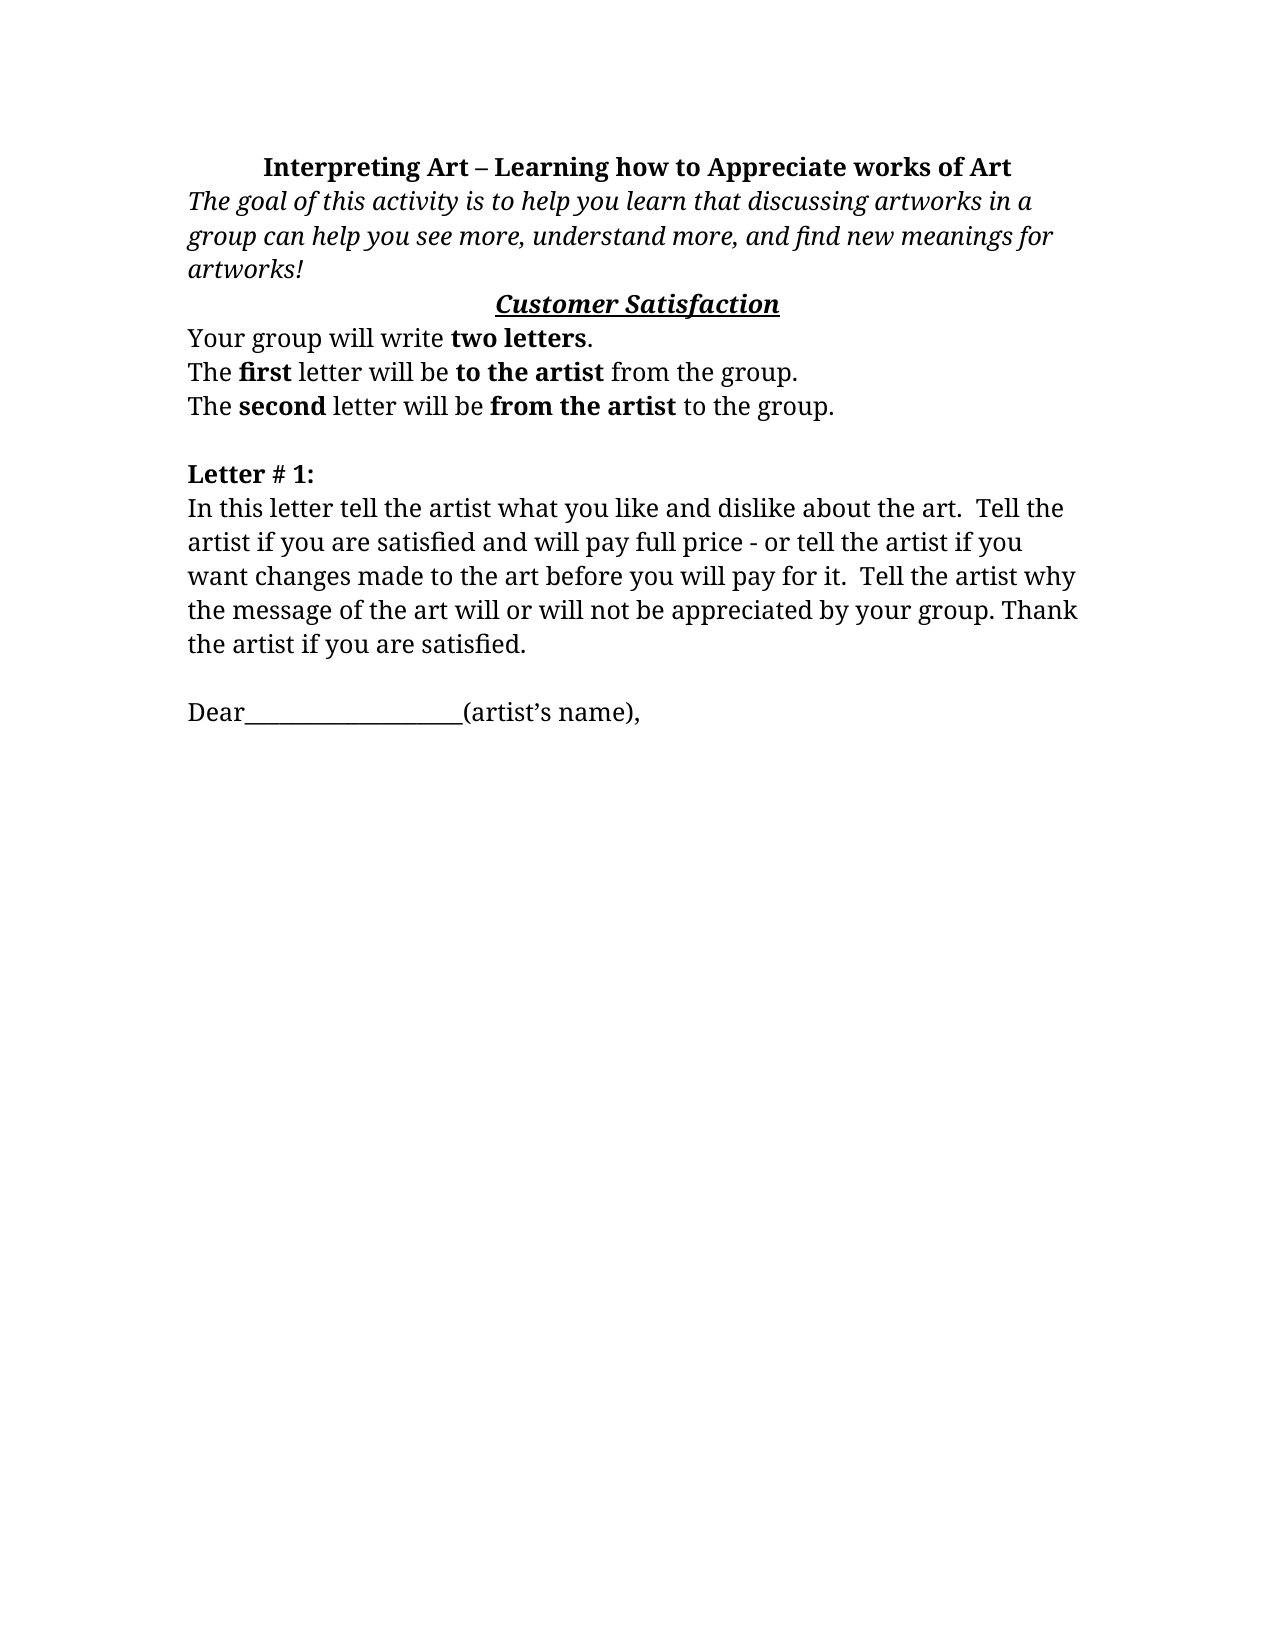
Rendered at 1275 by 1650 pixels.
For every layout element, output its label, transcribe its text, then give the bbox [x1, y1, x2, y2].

text The second letter will be from the artist to the group. [187, 388, 1087, 422]
text Letter # 1: [187, 457, 1087, 491]
text Dear___________________(artist’s name), [187, 695, 1087, 729]
text The first letter will be to the artist from the group. [187, 354, 1087, 388]
text Customer Satisfaction [187, 286, 1087, 320]
text Your group will write two letters. [187, 320, 1087, 354]
text The goal of this activity is to help you learn that discussing artworks in a group can help you see more, understand more, and find new meanings for artworks! [187, 184, 1087, 286]
text Interpreting Art – Learning how to Appreciate works of Art [187, 150, 1087, 184]
text In this letter tell the artist what you like and dislike about the art. Tell the artist if you are satisfied and will pay full price - or tell the artist if you want changes made to the art before you will pay for it. Tell the artist why the message of the art will or will not be appreciated by your group. Thank the artist if you are satisfied. [187, 491, 1087, 661]
